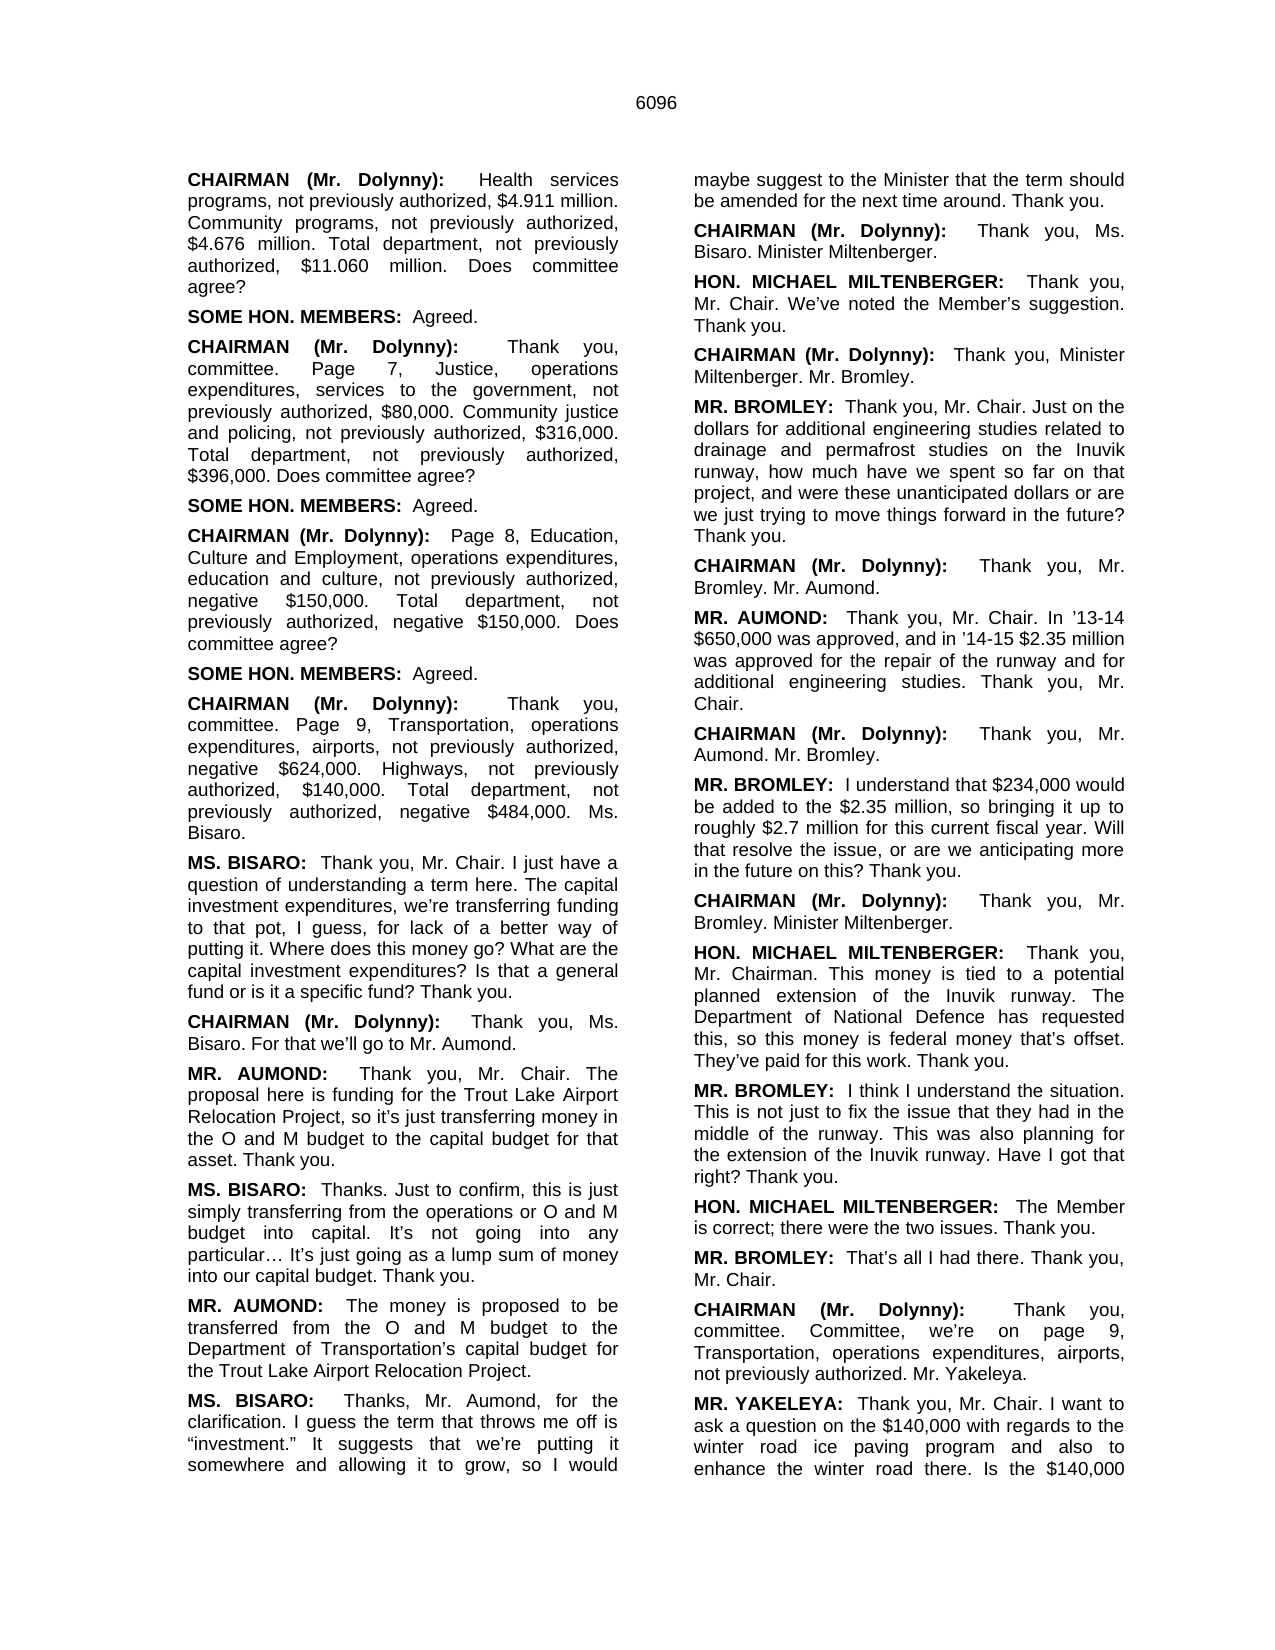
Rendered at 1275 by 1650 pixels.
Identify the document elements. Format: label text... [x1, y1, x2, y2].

text HON. MICHAEL MILTENBERGER: Thank you, Mr. Chairman. This money is tied to a potential planned extension of the Inuvik runway. The Department of National Defence has requested this, so this money is federal money that’s offset. They’ve paid for this work. Thank you. [694, 942, 1125, 1071]
text MR. BROMLEY: That’s all I had there. Thank you, Mr. Chair. [694, 1247, 1125, 1290]
text CHAIRMAN (Mr. Dolynny): Thank you, Ms. Bisaro. Minister Miltenberger. [694, 220, 1125, 263]
text MS. BISARO: Thanks, Mr. Aumond, for the clarification. I guess the term that throws me off is “investment.” It suggests that we’re putting it somewhere and allowing it to grow, so I would maybe suggest to the Minister that the term should be amended for the next time around. Thank you. [694, 168, 1125, 211]
text CHAIRMAN (Mr. Dolynny): Health services programs, not previously authorized, $4.911 million. Community programs, not previously authorized, $4.676 million. Total department, not previously authorized, $11.060 million. Does committee agree? [187, 168, 619, 298]
text SOME HON. MEMBERS: Agreed. [187, 306, 619, 328]
text CHAIRMAN (Mr. Dolynny): Thank you, committee. Page 7, Justice, operations expenditures, services to the government, not previously authorized, $80,000. Community justice and policing, not previously authorized, $316,000. Total department, not previously authorized, $396,000. Does committee agree? [187, 336, 619, 487]
text CHAIRMAN (Mr. Dolynny): Thank you, committee. Page 9, Transportation, operations expenditures, airports, not previously authorized, negative $624,000. Highways, not previously authorized, $140,000. Total department, not previously authorized, negative $484,000. Ms. Bisaro. [187, 693, 619, 844]
text MR. BROMLEY: I understand that $234,000 would be added to the $2.35 million, so bringing it up to roughly $2.7 million for this current fiscal year. Will that resolve the issue, or are we anticipating more in the future on this? Thank you. [694, 774, 1125, 882]
text SOME HON. MEMBERS: Agreed. [187, 495, 619, 517]
text MS. BISARO: Thank you, Mr. Chair. I just have a question of understanding a term here. The capital investment expenditures, we’re transferring funding to that pot, I guess, for lack of a better way of putting it. Where does this money go? What are the capital investment expenditures? Is that a general fund or is it a specific fund? Thank you. [187, 852, 619, 1003]
text MS. BISARO: Thanks. Just to confirm, this is just simply transferring from the operations or O and M budget into capital. It’s not going into any particular… It’s just going as a lump sum of money into our capital budget. Thank you. [187, 1179, 619, 1287]
text MR. AUMOND: Thank you, Mr. Chair. The proposal here is funding for the Trout Lake Airport Relocation Project, so it’s just transferring money in the O and M budget to the capital budget for that asset. Thank you. [187, 1063, 619, 1171]
text MS. BISARO: Thanks, Mr. Aumond, for the clarification. I guess the term that throws me off is “investment.” It suggests that we’re putting it somewhere and allowing it to grow, so I would maybe suggest to the Minister that the term should be amended for the next time around. Thank you. [187, 1389, 619, 1476]
text MR. AUMOND: The money is proposed to be transferred from the O and M budget to the Department of Transportation’s capital budget for the Trout Lake Airport Relocation Project. [187, 1295, 619, 1381]
text CHAIRMAN (Mr. Dolynny): Thank you, Mr. Bromley. Minister Miltenberger. [694, 890, 1125, 933]
text CHAIRMAN (Mr. Dolynny): Thank you, Minister Miltenberger. Mr. Bromley. [694, 344, 1125, 387]
text CHAIRMAN (Mr. Dolynny): Thank you, Ms. Bisaro. For that we’ll go to Mr. Aumond. [187, 1011, 619, 1054]
text MR. BROMLEY: I think I understand the situation. This is not just to fix the issue that they had in the middle of the runway. This was also planning for the extension of the Inuvik runway. Have I got that right? Thank you. [694, 1079, 1125, 1187]
text CHAIRMAN (Mr. Dolynny): Thank you, Mr. Aumond. Mr. Bromley. [694, 723, 1125, 766]
text MR. AUMOND: Thank you, Mr. Chair. In ’13-14 $650,000 was approved, and in ’14-15 $2.35 million was approved for the repair of the runway and for additional engineering studies. Thank you, Mr. Chair. [694, 606, 1125, 714]
text SOME HON. MEMBERS: Agreed. [187, 663, 619, 684]
text HON. MICHAEL MILTENBERGER: Thank you, Mr. Chair. We’ve noted the Member’s suggestion. Thank you. [694, 271, 1125, 336]
text MR. BROMLEY: Thank you, Mr. Chair. Just on the dollars for additional engineering studies related to drainage and permafrost studies on the Inuvik runway, how much have we spent so far on that project, and were these unanticipated dollars or are we just trying to move things forward in the future? Thank you. [694, 396, 1125, 547]
text HON. MICHAEL MILTENBERGER: The Member is correct; there were the two issues. Thank you. [694, 1196, 1125, 1239]
text CHAIRMAN (Mr. Dolynny): Thank you, Mr. Bromley. Mr. Aumond. [694, 555, 1125, 598]
text CHAIRMAN (Mr. Dolynny): Thank you, committee. Committee, we’re on page 9, Transportation, operations expenditures, airports, not previously authorized. Mr. Yakeleya. [694, 1298, 1125, 1385]
text CHAIRMAN (Mr. Dolynny): Page 8, Education, Culture and Employment, operations expenditures, education and culture, not previously authorized, negative $150,000. Total department, not previously authorized, negative $150,000. Does committee agree? [187, 525, 619, 654]
